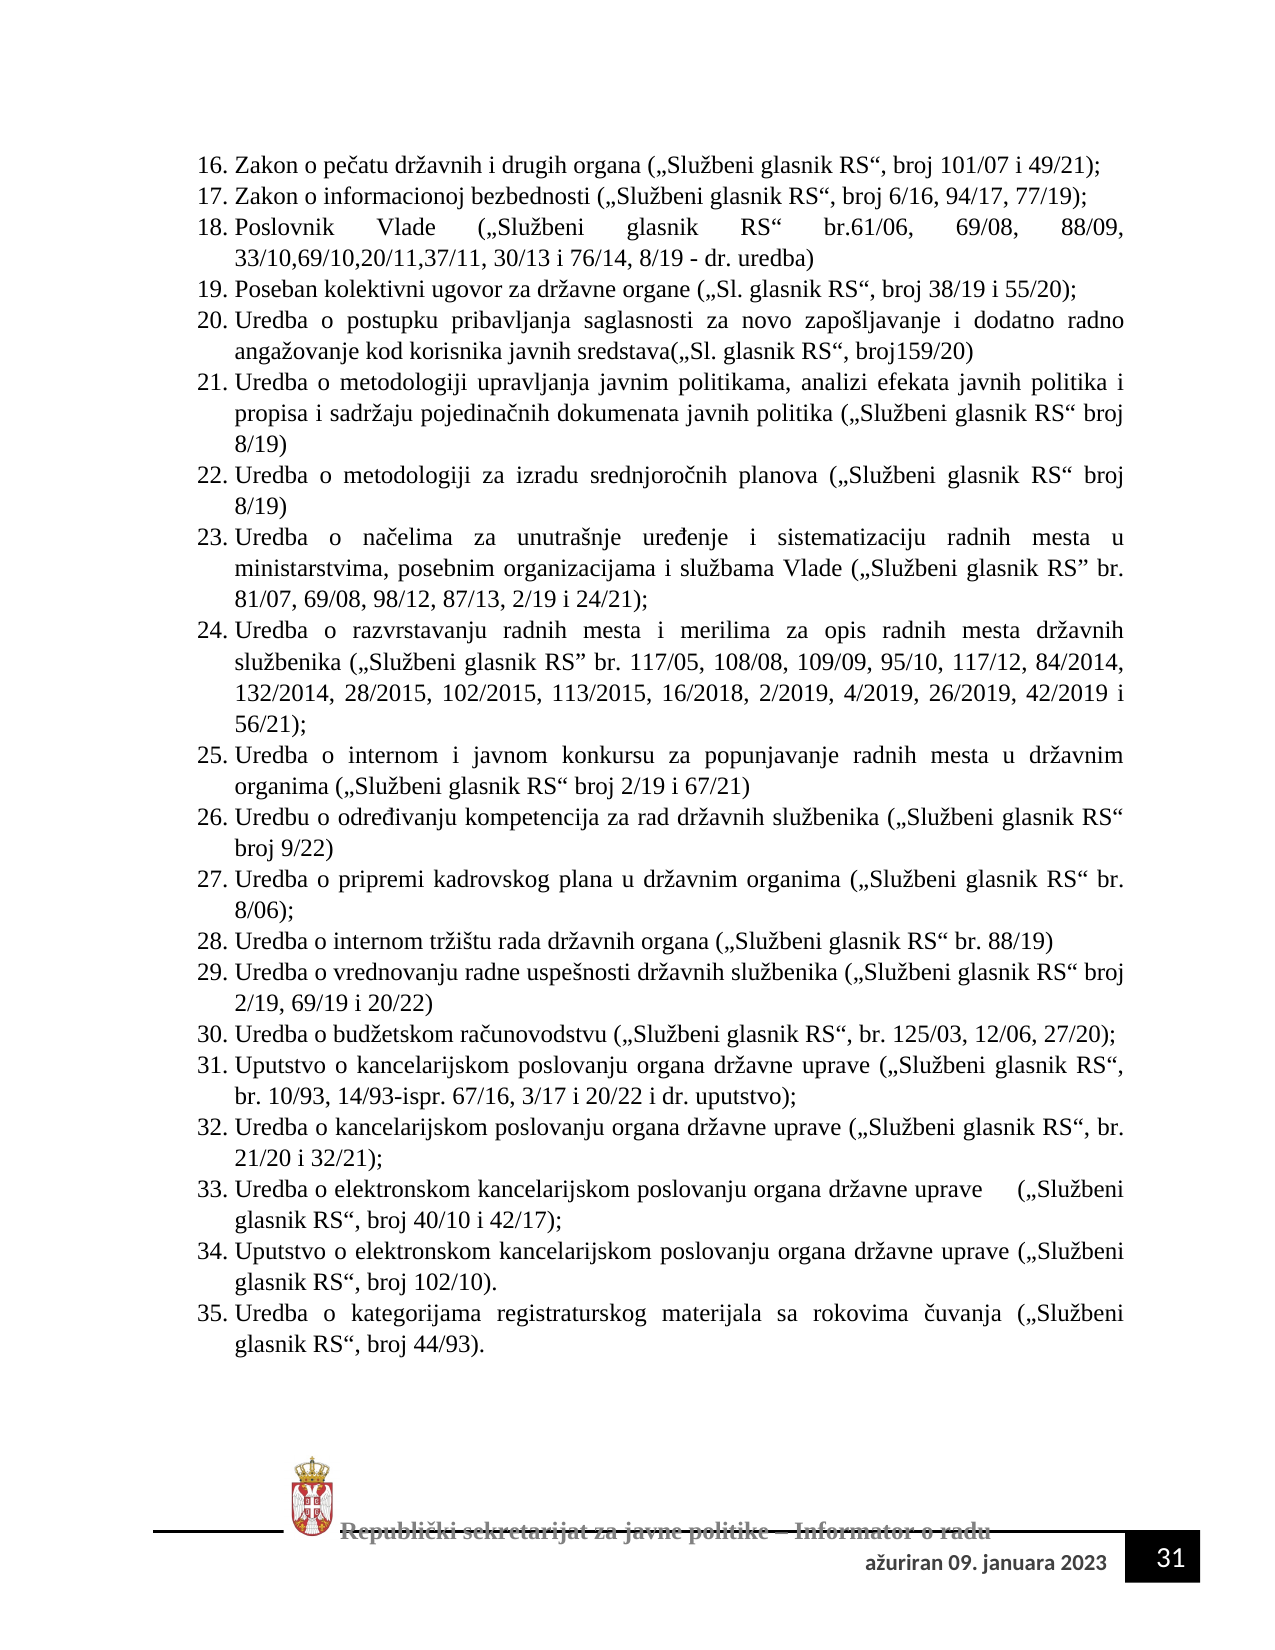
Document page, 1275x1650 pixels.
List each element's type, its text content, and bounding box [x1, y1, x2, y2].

list Uredba o metodologiji za izradu srednjoročnih planova („Službeni glasnik RS“ broj 8/19) [197, 460, 1125, 520]
list Uredba o budžetskom računovodstvu („Službeni glasnik RS“, br. 125/03, 12/06, 27/20); [197, 1019, 1125, 1048]
picture [283, 1455, 340, 1540]
list Poslovnik Vlade („Službeni glasnik RS“ br.61/06, 69/08, 88/09, 33/10,69/10,20/11,37/11, 30/13 i 76/14, 8/19 - dr. uredba) [197, 212, 1125, 272]
list Uredba o vrednovanju radne uspešnosti državnih službenika („Službeni glasnik RS“ broj 2/19, 69/19 i 20/22) [197, 957, 1125, 1017]
list Uredba o kancelarijskom poslovanju organa državne uprave („Službeni glasnik RS“, br. 21/20 i 32/21); [197, 1112, 1125, 1172]
list Uredba o pripremi kadrovskog plana u državnim organima („Službeni glasnik RS“ br. 8/06); [197, 864, 1125, 924]
list Uredba o kategorijama registraturskog materijala sa rokovima čuvanja („Službeni glasnik RS“, broj 44/93). [197, 1298, 1125, 1358]
list Uredba o metodologiji upravlјanja javnim politikama, analizi efekata javnih politika i propisa i sadržaju pojedinačnih dokumenata javnih politika („Službeni glasnik RS“ broj 8/19) [197, 367, 1125, 458]
list Uredba o elektronskom kancelarijskom poslovanju organa državne uprave („Službeni glasnik RS“, broj 40/10 i 42/17); [197, 1174, 1125, 1234]
list Uredba o internom tržištu rada državnih organa („Službeni glasnik RS“ br. 88/19) [197, 926, 1125, 955]
list Uputstvo o kancelarijskom poslovanju organa državne uprave („Službeni glasnik RS“, br. 10/93, 14/93-ispr. 67/16, 3/17 i 20/22 i dr. uputstvo); [197, 1050, 1125, 1110]
list Poseban kolektivni ugovor za državne organe („Sl. glasnik RS“, broj 38/19 i 55/20); [197, 274, 1125, 303]
list Uredba o razvrstavanju radnih mesta i merilima za opis radnih mesta državnih službenika („Službeni glasnik RS” br. 117/05, 108/08, 109/09, 95/10, 117/12, 84/2014, 132/2014, 28/2015, 102/2015, 113/2015, 16/2018, 2/2019, 4/2019, 26/2019, 42/2019 i 56/21); [197, 616, 1125, 737]
list Zakon o pečatu državnih i drugih organa („Službeni glasnik RS“, broj 101/07 i 49/21); [197, 150, 1125, 179]
list Zakon o informacionoj bezbednosti („Službeni glasnik RS“, broj 6/16, 94/17, 77/19); [197, 181, 1125, 210]
list Uputstvo o elektronskom kancelarijskom poslovanju organa državne uprave („Službeni glasnik RS“, broj 102/10). [197, 1236, 1125, 1296]
list Uredbu o određivanju kompetencija za rad državnih službenika („Službeni glasnik RS“ broj 9/22) [197, 802, 1125, 862]
list Uredba o postupku pribavlјanja saglasnosti za novo zapošlјavanje i dodatno radno angažovanje kod korisnika javnih sredstava(„Sl. glasnik RS“, broj159/20) [197, 305, 1125, 365]
list Uredba o načelima za unutrašnje uređenje i sistematizaciju radnih mesta u ministarstvima, posebnim organizacijama i službama Vlade („Službeni glasnik RS” br. 81/07, 69/08, 98/12, 87/13, 2/19 i 24/21); [197, 522, 1125, 613]
list Uredba o internom i javnom konkursu za popunjavanje radnih mesta u državnim organima („Službeni glasnik RS“ broj 2/19 i 67/21) [197, 740, 1125, 799]
